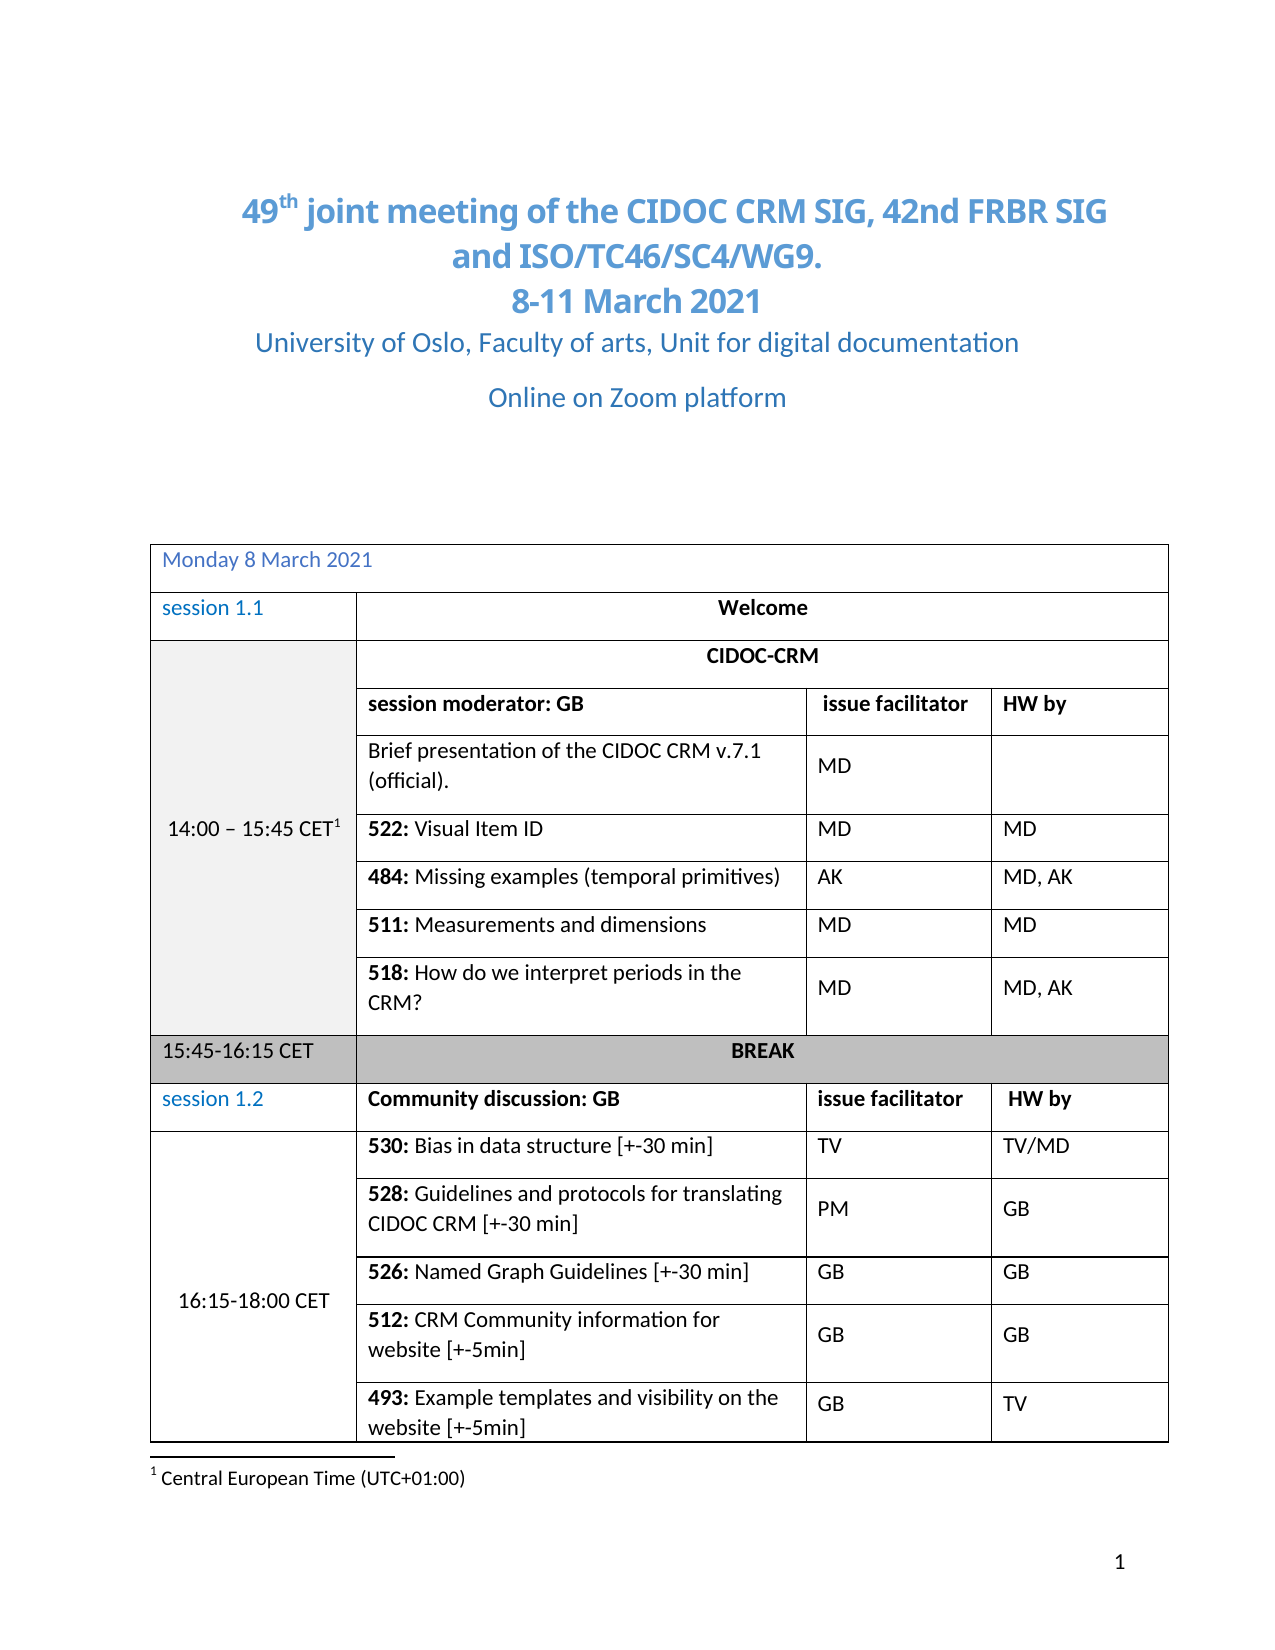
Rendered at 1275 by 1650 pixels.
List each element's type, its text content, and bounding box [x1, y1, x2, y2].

table_cell AK [807, 862, 991, 909]
table_cell 518: How do we interpret periods in the CRM? [357, 958, 806, 1035]
table_cell 484: Missing examples (temporal primitives) [357, 862, 806, 909]
table_cell MD, AK [992, 862, 1168, 909]
table_cell session 1.1 [151, 593, 356, 640]
table_cell GB [807, 1258, 991, 1304]
table_cell MD [807, 815, 991, 861]
table_cell BREAK [357, 1036, 1168, 1083]
table_cell Welcome [357, 593, 1168, 640]
text Online on Zoom platform [150, 379, 1125, 414]
table_cell HW by [992, 689, 1168, 735]
table_cell MD [807, 910, 991, 957]
table_cell 15:45-16:15 CET [151, 1036, 356, 1083]
table_cell 16:15-18:00 CET [151, 1132, 356, 1441]
table_cell MD [807, 736, 991, 813]
table_cell issue facilitator [807, 1084, 991, 1131]
table_cell GB [992, 1305, 1168, 1382]
table_cell Brief presentation of the CIDOC CRM v.7.1 (official). [357, 736, 806, 813]
text University of Oslo, Faculty of arts, Unit for digital documentation [150, 324, 1125, 359]
table_cell GB [992, 1179, 1168, 1256]
table_cell [992, 736, 1168, 813]
table_cell session 1.2 [151, 1084, 356, 1131]
table_cell 512: CRM Community information for website [+-5min] [357, 1305, 806, 1382]
table_cell CIDOC-CRM [357, 641, 1168, 688]
table_cell GB [807, 1383, 991, 1441]
table_cell 14:00 – 15:45 CET [151, 641, 356, 1035]
table_cell 493: Example templates and visibility on the website [+-5min] [357, 1383, 806, 1441]
table_cell 522: Visual Item ID [357, 815, 806, 861]
title 8-11 March 2021 [150, 278, 1125, 324]
table_cell MD, AK [992, 958, 1168, 1035]
table_cell GB [992, 1258, 1168, 1304]
table_cell MD [992, 815, 1168, 861]
table_cell TV [807, 1132, 991, 1178]
table_cell 530: Bias in data structure [+-30 min] [357, 1132, 806, 1178]
table_cell 526: Named Graph Guidelines [+-30 min] [357, 1258, 806, 1304]
table_cell HW by [992, 1084, 1168, 1131]
table_header Monday 8 March 2021 [151, 545, 1168, 592]
table_cell PM [807, 1179, 991, 1256]
table_cell 528: Guidelines and protocols for translating CIDOC CRM [+-30 min] [357, 1179, 806, 1256]
table_cell 511: Measurements and dimensions [357, 910, 806, 957]
table_cell TV/MD [992, 1132, 1168, 1178]
table_cell issue facilitator [807, 689, 991, 735]
table_cell session moderator: GB [357, 689, 806, 735]
table_cell GB [807, 1305, 991, 1382]
table_cell MD [992, 910, 1168, 957]
table_cell TV [992, 1383, 1168, 1441]
title 49th joint meeting of the CIDOC CRM SIG, 42nd FRBR SIG and ISO/TC46/SC4/WG9. [150, 187, 1125, 278]
table_cell Community discussion: GB [357, 1084, 806, 1131]
table_cell MD [807, 958, 991, 1035]
